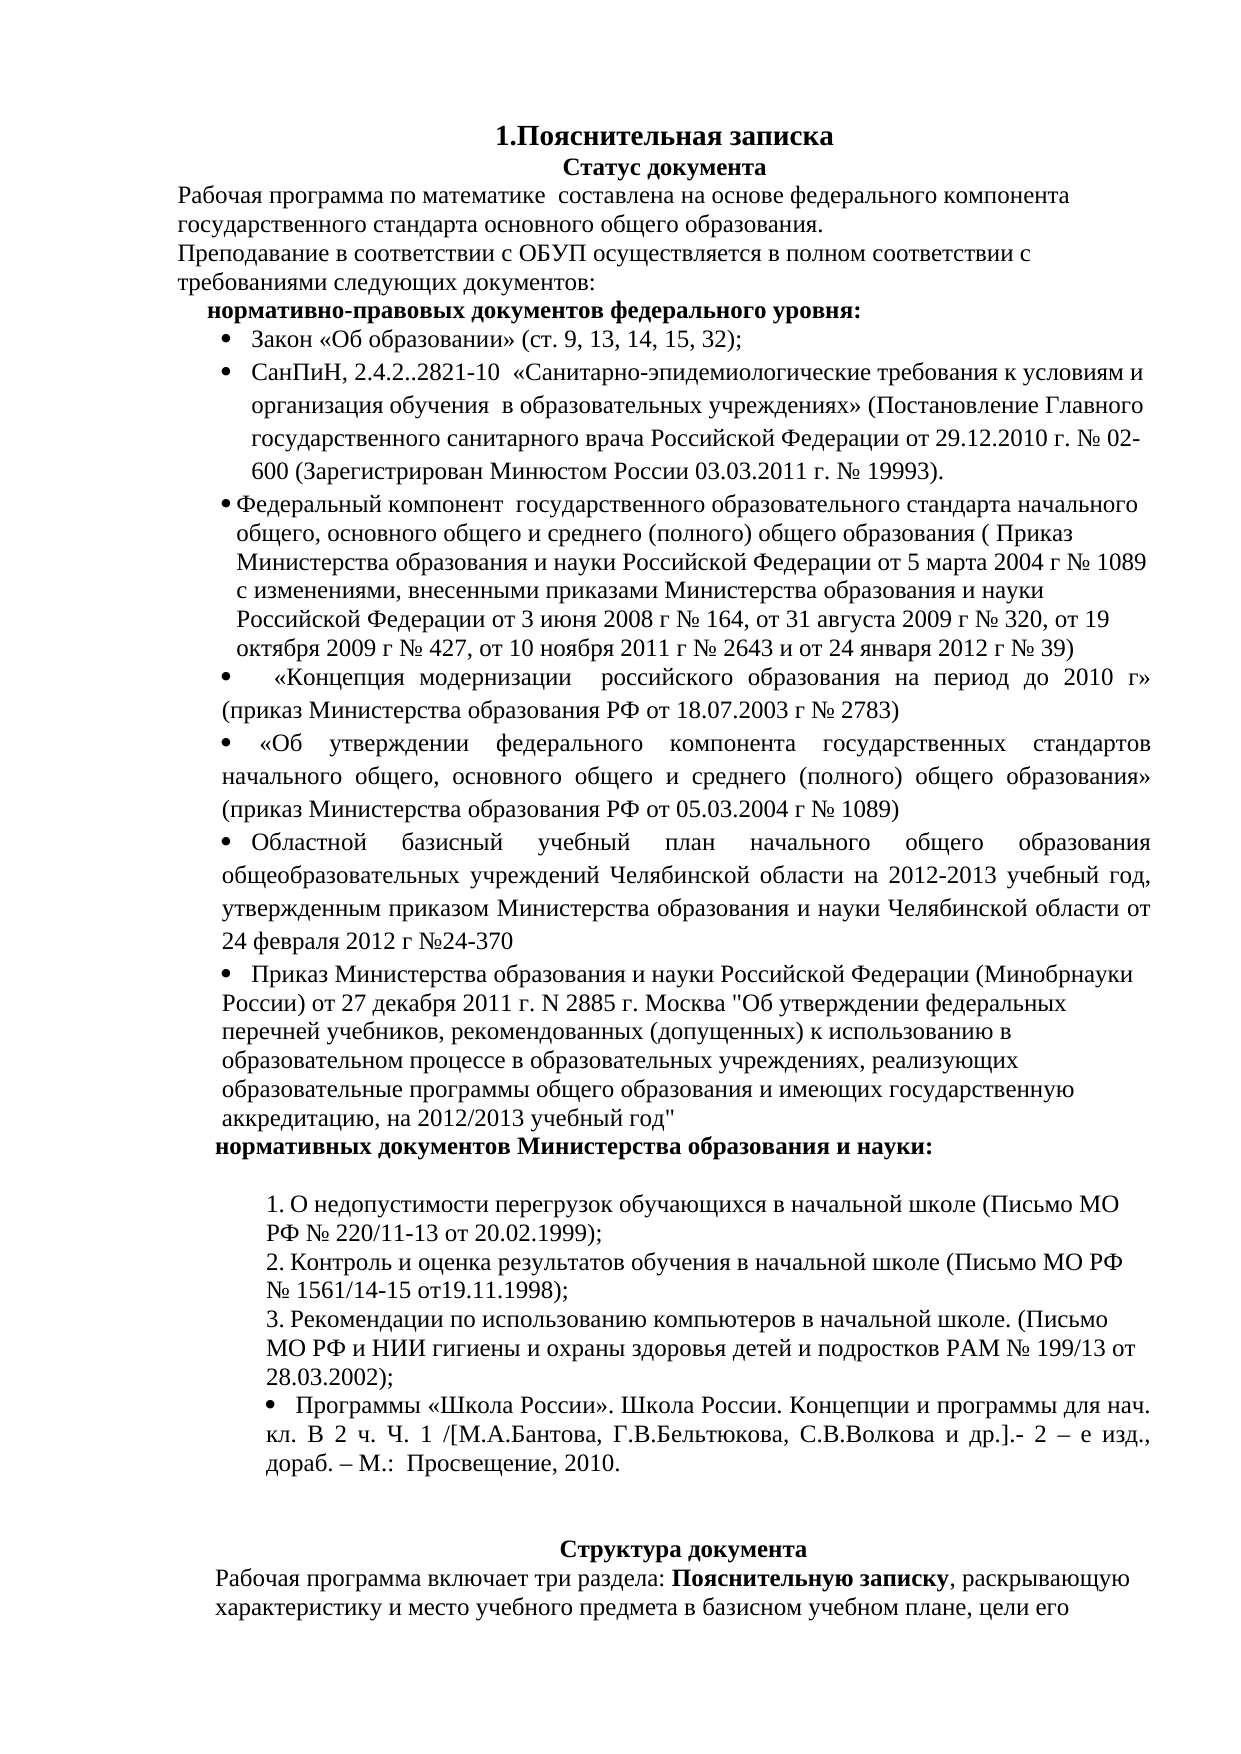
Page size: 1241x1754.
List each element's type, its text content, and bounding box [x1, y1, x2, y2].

text Структура документа [215, 1534, 1152, 1563]
text 1.Пояснительная записка [177, 118, 1152, 152]
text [215, 1563, 1152, 1621]
text Статус документа [177, 152, 1152, 180]
list Программы «Школа России». Школа России. Концепции и программы для нач. кл. В 2 ч. Ч. 1 /[М.А.Бантова, Г.В.Бельтюкова, С.В.Волкова и др.].- 2 – е изд., дораб. – М.: Просвещение, 2010. [266, 1391, 1152, 1477]
list «Об утверждении федерального компонента государственных стандартов начального общего, основного общего и среднего (полного) общего образования» (приказ Министерства образования РФ от 05.03.2004 г № 1089) [222, 728, 1152, 823]
list Закон «Об образовании» (ст. 9, 13, 14, 15, 32); [222, 324, 1152, 353]
text нормативно-правовых документов федерального уровня: [207, 295, 1152, 324]
list «Концепция модернизации российского образования на период до 2010 г» (приказ Министерства образования РФ от 18.07.2003 г № 2783) [222, 662, 1152, 723]
list Приказ Министерства образования и науки Российской Федерации (Минобрнауки России) от 27 декабря 2011 г. N 2885 г. Москва "Об утверждении федеральных перечней учебников, рекомендованных (допущенных) к использованию в образовательном процессе в образовательных учреждениях, реализующих образовательные программы общего образования и имеющих государственную аккредитацию, на 2012/2013 учебный год" [222, 959, 1152, 1131]
list Федеральный компонент государственного образовательного стандарта начального общего, основного общего и среднего (полного) общего образования ( Приказ Министерства образования и науки Российской Федерации от 5 марта 2004 г № 1089 с изменениями, внесенными приказами Министерства образования и науки Российской Федерации от 3 июня 2008 г № 164, от 31 августа 2009 г № 320, от 19 октября 2009 г № 427, от 10 ноября 2011 г № 2643 и от 24 января 2012 г № 39) [222, 489, 1152, 662]
list О недопустимости перегрузок обучающихся в начальной школе (Письмо МО РФ № 220/11-13 от 20.02.1999); [266, 1189, 1152, 1247]
text нормативных документов Министерства образования и науки: [215, 1131, 1152, 1160]
list СанПиН, 2.4.2..2821-10 «Санитарно-эпидемиологические требования к условиям и организация обучения в образовательных учреждениях» (Постановление Главного государственного санитарного врача Российской Федерации от 29.12.2010 г. № 02-600 (Зарегистрирован Минюстом России 03.03.2011 г. № 19993). [222, 357, 1152, 485]
text Преподавание в соответствии с ОБУП осуществляется в полном соответствии с требованиями следующих документов: [177, 238, 1152, 295]
text Рабочая программа по математике составлена на основе федерального компонента государственного стандарта основного общего образования. [177, 180, 1152, 238]
list Контроль и оценка результатов обучения в начальной школе (Письмо МО РФ № 1561/14-15 от19.11.1998); [266, 1247, 1152, 1304]
list Рекомендации по использованию компьютеров в начальной школе. (Письмо МО РФ и НИИ гигиены и охраны здоровья детей и подростков РАМ № 199/13 от 28.03.2002); [266, 1304, 1152, 1391]
list Областной базисный учебный план начального общего образования общеобразовательных учреждений Челябинской области на 2012-2013 учебный год, утвержденным приказом Министерства образования и науки Челябинской области от 24 февраля 2012 г №24-370 [222, 827, 1152, 955]
